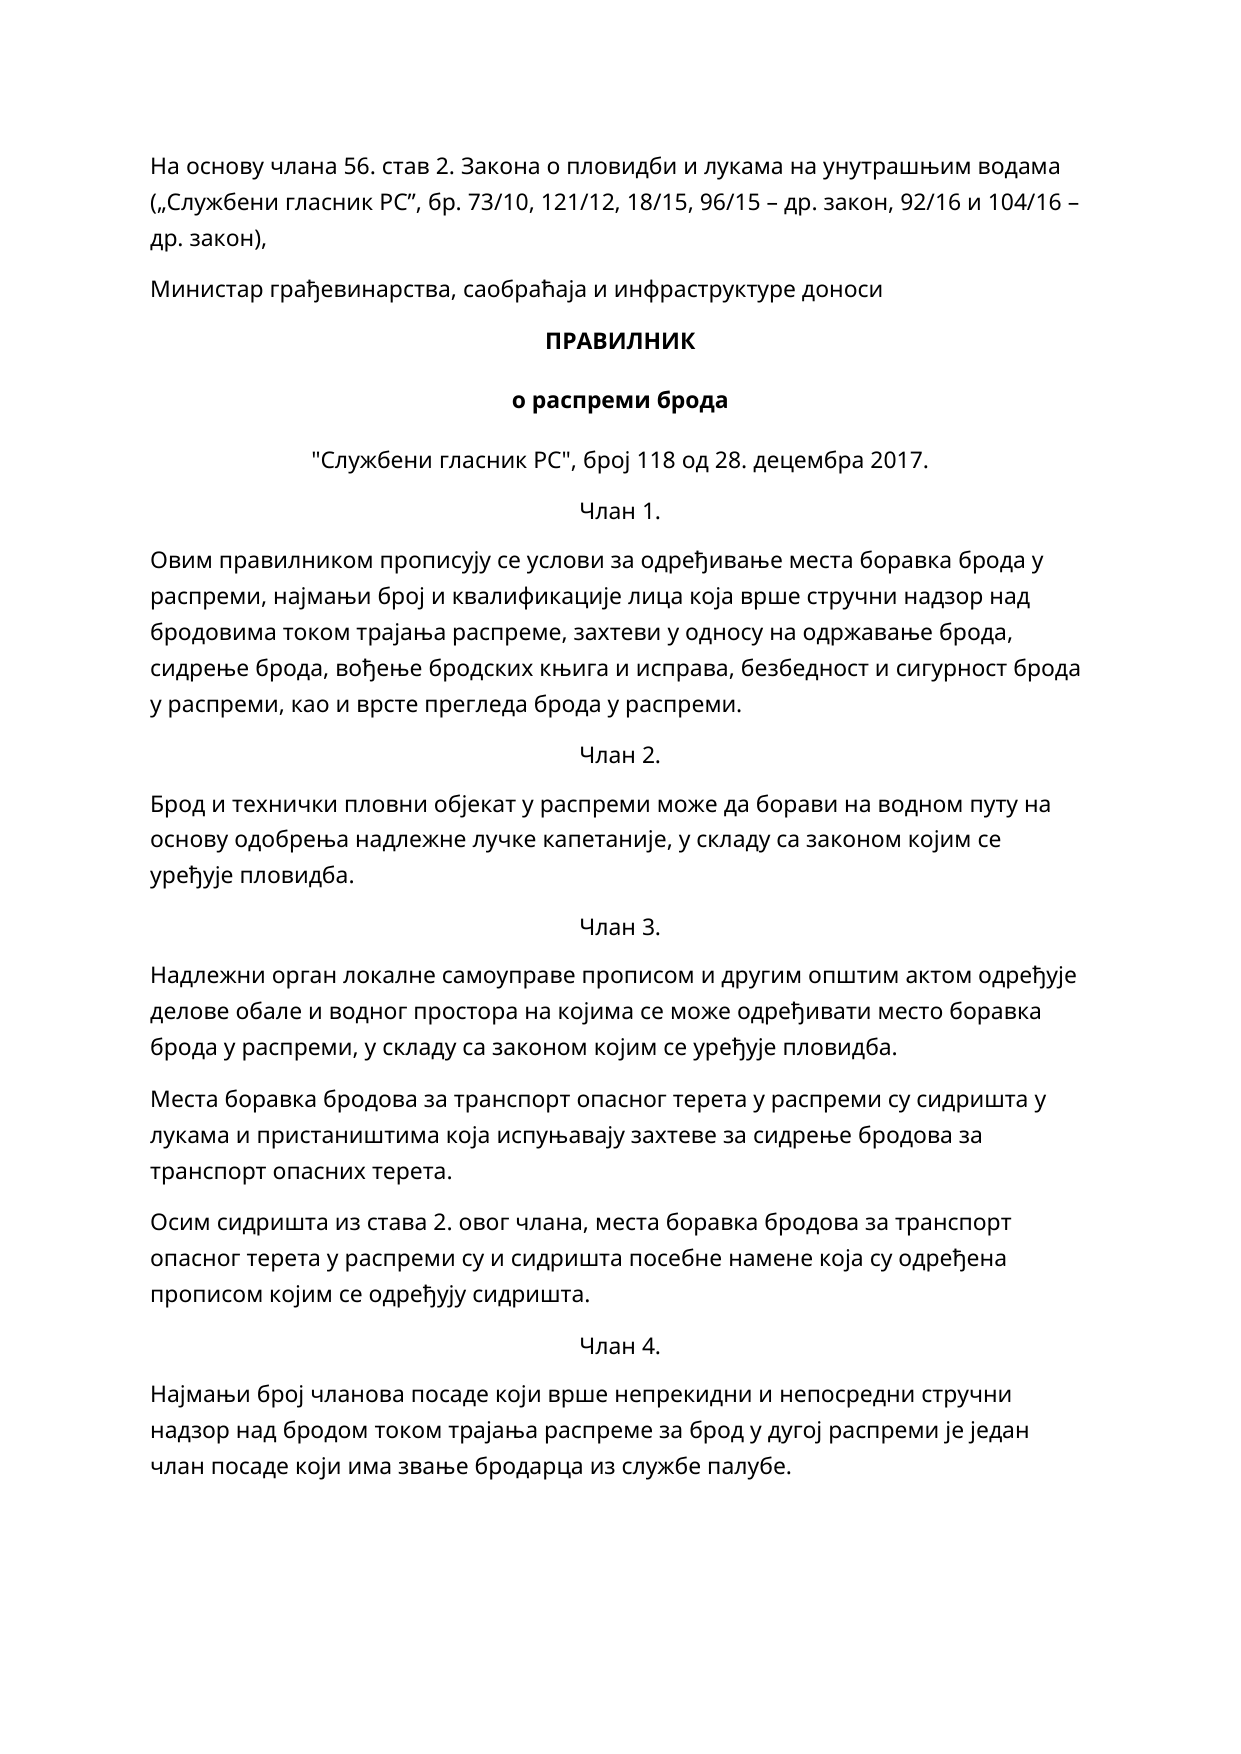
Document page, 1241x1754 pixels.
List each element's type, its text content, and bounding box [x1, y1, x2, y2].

text Брод и технички пловни објекат у распреми може да борави на водном путу на основу одобрења надлежне лучке капетаније, у складу са законом којим се уређује пловидба. [150, 787, 1090, 891]
text ПРАВИЛНИК [150, 325, 1090, 356]
text Надлежни орган локалне самоуправе прописом и другим општим актом одређује делове обале и водног простора на којима се може одређивати место боравка брода у распреми, у складу са законом којим се уређује пловидба. [150, 959, 1090, 1062]
text Осим сидришта из става 2. овог члана, места боравка бродова за транспорт опасног терета у распреми су и сидришта посебне намене која су одређена прописом којим се одређују сидришта. [150, 1206, 1090, 1309]
text о распреми брода [150, 384, 1090, 416]
text Члaн 1. [150, 495, 1090, 527]
text На основу члана 56. став 2. Закона о пловидби и лукама на унутрашњим водама („Службени гласник РС”, бр. 73/10, 121/12, 18/15, 96/15 – др. закон, 92/16 и 104/16 – др. закон), [150, 150, 1090, 253]
text Члaн 4. [150, 1330, 1090, 1361]
text Члaн 3. [150, 911, 1090, 942]
text Места боравка бродова за транспорт опасног терета у распреми су сидришта у лукама и пристаништима која испуњавају захтеве за сидрење бродова за транспорт опасних терета. [150, 1083, 1090, 1186]
text Најмањи број чланова посаде који врше непрекидни и непосредни стручни надзор над бродом током трајања распреме за брод у дугој распреми је један члан посаде који има звање бродарца из службе палубе. [150, 1378, 1090, 1481]
text Члaн 2. [150, 739, 1090, 770]
text "Службени гласник РС", број 118 од 28. децембра 2017. [150, 444, 1090, 475]
text Oвим прaвилникoм прoписуjу сe услови за одређивање места боравка брода у распреми, најмањи број и квалификације лица која врше стручни надзор над бродовима током трајања распреме, захтеви у односу на одржавање брода, сидрење брода, вођење бродских књига и исправа, безбедност и сигурност брода у распреми, као и врсте прегледа брода у распреми. [150, 544, 1090, 719]
text Министар грађевинарства, саобраћаја и инфраструктуре доноси [150, 273, 1090, 305]
